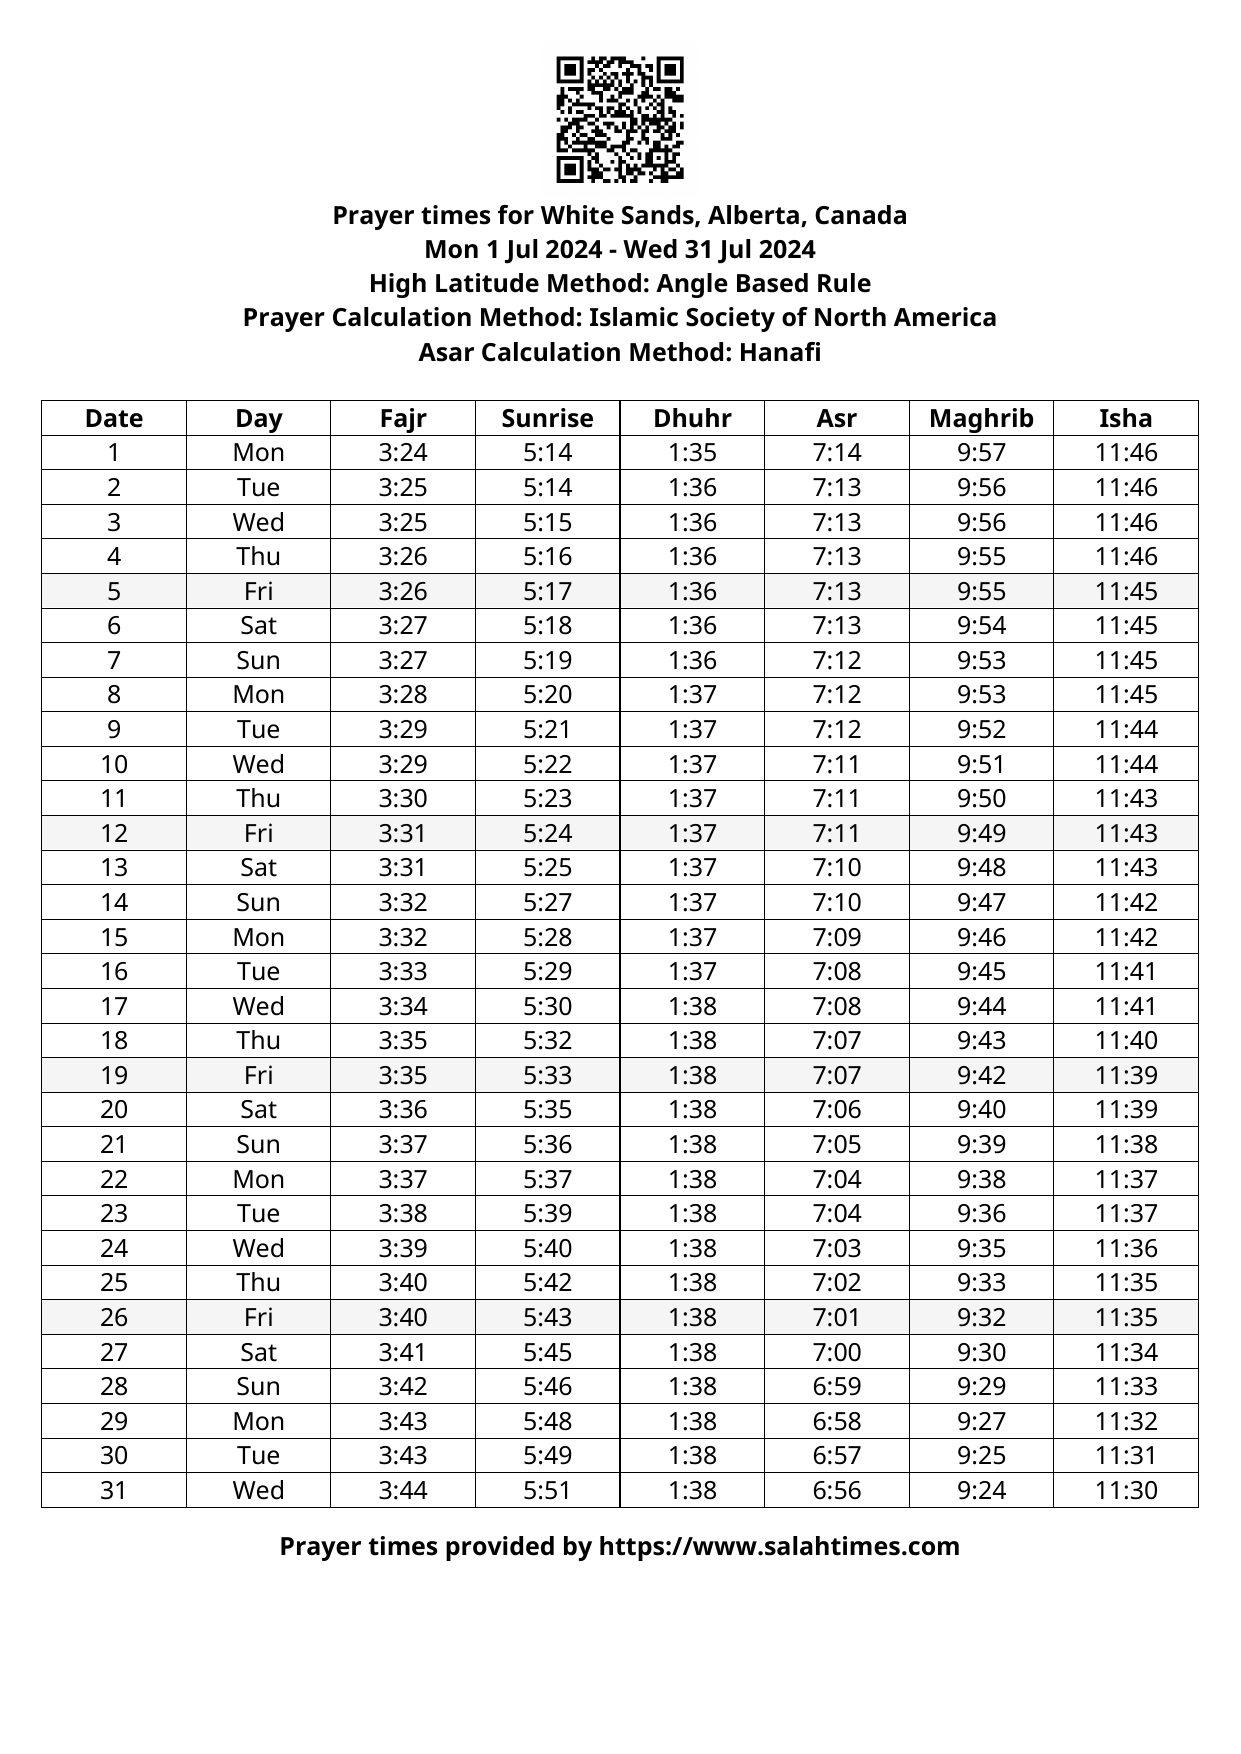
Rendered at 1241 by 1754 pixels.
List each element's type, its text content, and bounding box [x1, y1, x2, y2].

table_cell 11:46 [1054, 505, 1198, 538]
text Asar Calculation Method: Hanafi [42, 334, 1198, 368]
table_cell 11:41 [1054, 954, 1198, 988]
table_cell 7:10 [765, 851, 909, 884]
table_cell 30 [42, 1439, 186, 1472]
table_cell 11:44 [1054, 747, 1198, 780]
table_cell 11:41 [1054, 989, 1198, 1022]
table_cell 24 [42, 1231, 186, 1264]
table_cell 18 [42, 1024, 186, 1057]
table_cell Tue [187, 1196, 330, 1230]
table_cell Wed [187, 747, 330, 780]
table_cell 7:14 [765, 436, 909, 469]
text Prayer times provided by https://www.salahtimes.com [42, 1528, 1198, 1563]
table_cell 7:13 [765, 505, 909, 538]
table_cell 1 [42, 436, 186, 469]
table_cell 11:39 [1054, 1058, 1198, 1092]
table_cell 1:36 [621, 609, 764, 642]
table_cell 6 [42, 609, 186, 642]
table_cell 11:44 [1054, 712, 1198, 746]
table_cell 7:13 [765, 574, 909, 607]
table_cell 12 [42, 816, 186, 849]
table_cell 3:42 [331, 1369, 475, 1403]
table_cell Fri [187, 1300, 330, 1334]
table_cell 7:01 [765, 1300, 909, 1334]
table_header Date [42, 401, 186, 434]
table_cell 23 [42, 1196, 186, 1230]
table_cell 7:12 [765, 643, 909, 677]
table_cell 3:43 [331, 1439, 475, 1472]
table_cell 11:35 [1054, 1266, 1198, 1299]
table_cell 1:35 [621, 436, 764, 469]
table_cell 5:19 [476, 643, 619, 677]
table_cell 11:46 [1054, 470, 1198, 504]
table_cell 7:13 [765, 539, 909, 573]
table_cell 17 [42, 989, 186, 1022]
table_cell 3:32 [331, 885, 475, 919]
table_cell Fri [187, 1058, 330, 1092]
text Prayer Calculation Method: Islamic Society of North America [42, 300, 1198, 334]
table_cell 3:32 [331, 920, 475, 953]
table_cell 9:43 [910, 1024, 1053, 1057]
table_cell 9:57 [910, 436, 1053, 469]
table_cell 5:33 [476, 1058, 619, 1092]
table_cell 21 [42, 1127, 186, 1161]
table_cell 10 [42, 747, 186, 780]
table_cell 27 [42, 1335, 186, 1368]
table_cell 6:58 [765, 1404, 909, 1437]
table_cell Sun [187, 1127, 330, 1161]
table_cell 7:09 [765, 920, 909, 953]
table_cell 3:26 [331, 574, 475, 607]
table_cell Sat [187, 1335, 330, 1368]
table_cell Tue [187, 954, 330, 988]
table_cell 3:31 [331, 851, 475, 884]
table_cell 6:56 [765, 1473, 909, 1507]
table_cell 9:50 [910, 781, 1053, 815]
table_cell 5:14 [476, 470, 619, 504]
table_cell 7:11 [765, 816, 909, 849]
table_cell 3:30 [331, 781, 475, 815]
table_cell Sat [187, 609, 330, 642]
table_cell 11:45 [1054, 678, 1198, 711]
picture [542, 41, 699, 198]
table_cell 11:33 [1054, 1369, 1198, 1403]
table_cell Fri [187, 574, 330, 607]
table_cell Sat [187, 851, 330, 884]
table_cell 3:44 [331, 1473, 475, 1507]
table_cell 3:26 [331, 539, 475, 573]
table_cell 7:03 [765, 1231, 909, 1264]
table_cell 11:31 [1054, 1439, 1198, 1472]
table_cell 5:21 [476, 712, 619, 746]
table_cell 7:12 [765, 678, 909, 711]
table_cell 3:34 [331, 989, 475, 1022]
table_cell 3 [42, 505, 186, 538]
table_cell 1:36 [621, 643, 764, 677]
table_cell 11:37 [1054, 1196, 1198, 1230]
table_cell Thu [187, 1024, 330, 1057]
table_cell 11:37 [1054, 1162, 1198, 1195]
table_cell 5:43 [476, 1300, 619, 1334]
table_cell 11:45 [1054, 609, 1198, 642]
table_cell 1:38 [621, 1439, 764, 1472]
table_cell Sun [187, 643, 330, 677]
table_cell 5:46 [476, 1369, 619, 1403]
table_cell 9:27 [910, 1404, 1053, 1437]
table_cell 11:35 [1054, 1300, 1198, 1334]
table_cell Sat [187, 1093, 330, 1126]
table_cell 9 [42, 712, 186, 746]
table_cell 9:56 [910, 505, 1053, 538]
table_cell 3:40 [331, 1300, 475, 1334]
table_cell Thu [187, 539, 330, 573]
table_cell 1:38 [621, 1473, 764, 1507]
table_cell 7:08 [765, 989, 909, 1022]
table_cell 1:36 [621, 574, 764, 607]
table_cell 29 [42, 1404, 186, 1437]
table_cell 1:37 [621, 920, 764, 953]
table_cell 3:29 [331, 712, 475, 746]
table_cell Fri [187, 816, 330, 849]
table_cell 7:13 [765, 470, 909, 504]
table_cell 11:39 [1054, 1093, 1198, 1126]
table_cell 5:25 [476, 851, 619, 884]
table_cell Sun [187, 885, 330, 919]
table_cell 5:20 [476, 678, 619, 711]
table_cell 11:45 [1054, 574, 1198, 607]
table_cell 3:37 [331, 1162, 475, 1195]
table_cell 11:45 [1054, 643, 1198, 677]
table_cell 1:38 [621, 1093, 764, 1126]
table_cell Wed [187, 1473, 330, 1507]
table_cell Mon [187, 436, 330, 469]
table_cell 3:25 [331, 505, 475, 538]
table_cell 5:17 [476, 574, 619, 607]
table_cell 7:00 [765, 1335, 909, 1368]
table_cell 7:02 [765, 1266, 909, 1299]
table_cell 3:33 [331, 954, 475, 988]
table_cell 7:05 [765, 1127, 909, 1161]
table_cell 5:35 [476, 1093, 619, 1126]
table_cell 5:42 [476, 1266, 619, 1299]
table_cell 5:16 [476, 539, 619, 573]
table_cell 7:13 [765, 609, 909, 642]
table_header Maghrib [910, 401, 1053, 434]
table_cell 5:29 [476, 954, 619, 988]
table_cell 5:14 [476, 436, 619, 469]
table_header Fajr [331, 401, 475, 434]
table_cell 5:22 [476, 747, 619, 780]
table_cell 9:36 [910, 1196, 1053, 1230]
table_cell 3:38 [331, 1196, 475, 1230]
table_cell 5:30 [476, 989, 619, 1022]
table_cell 1:38 [621, 1266, 764, 1299]
table_cell 9:55 [910, 574, 1053, 607]
table_cell 13 [42, 851, 186, 884]
table_cell 9:40 [910, 1093, 1053, 1126]
table_cell 9:25 [910, 1439, 1053, 1472]
table_cell 6:57 [765, 1439, 909, 1472]
table_cell 5:39 [476, 1196, 619, 1230]
table_cell 9:55 [910, 539, 1053, 573]
table_cell 19 [42, 1058, 186, 1092]
table_header Asr [765, 401, 909, 434]
table_cell 3:35 [331, 1024, 475, 1057]
table_cell 1:38 [621, 1127, 764, 1161]
table_cell 5:15 [476, 505, 619, 538]
table_cell 11:42 [1054, 885, 1198, 919]
table_cell 9:45 [910, 954, 1053, 988]
table_cell 9:51 [910, 747, 1053, 780]
table_cell 3:35 [331, 1058, 475, 1092]
table_cell 9:32 [910, 1300, 1053, 1334]
table_cell 9:39 [910, 1127, 1053, 1161]
table_cell Mon [187, 920, 330, 953]
table_cell 11:42 [1054, 920, 1198, 953]
table_cell 7:07 [765, 1058, 909, 1092]
table_cell 22 [42, 1162, 186, 1195]
table_cell 11:32 [1054, 1404, 1198, 1437]
table_cell 11:36 [1054, 1231, 1198, 1264]
table_cell Wed [187, 505, 330, 538]
table_cell Wed [187, 989, 330, 1022]
table_cell 7:04 [765, 1196, 909, 1230]
table_cell 26 [42, 1300, 186, 1334]
table_cell 7 [42, 643, 186, 677]
table_cell 8 [42, 678, 186, 711]
text Prayer times for White Sands, Alberta, Canada [42, 198, 1198, 232]
table_cell 9:35 [910, 1231, 1053, 1264]
table_cell 9:54 [910, 609, 1053, 642]
table_cell 1:37 [621, 851, 764, 884]
table_cell 1:38 [621, 1162, 764, 1195]
table_cell 3:41 [331, 1335, 475, 1368]
table_cell 5:49 [476, 1439, 619, 1472]
table_cell 15 [42, 920, 186, 953]
table_cell 25 [42, 1266, 186, 1299]
table_cell 1:37 [621, 747, 764, 780]
table_cell 7:12 [765, 712, 909, 746]
table_cell 5:32 [476, 1024, 619, 1057]
table_cell 1:38 [621, 1024, 764, 1057]
table_cell 3:24 [331, 436, 475, 469]
table_cell 11:40 [1054, 1024, 1198, 1057]
table_cell 3:36 [331, 1093, 475, 1126]
table_cell 5:24 [476, 816, 619, 849]
table_cell 1:36 [621, 470, 764, 504]
table_cell 1:38 [621, 1058, 764, 1092]
table_cell 1:37 [621, 781, 764, 815]
table_cell 3:27 [331, 609, 475, 642]
table_cell 11 [42, 781, 186, 815]
table_cell 7:08 [765, 954, 909, 988]
table_cell 9:53 [910, 678, 1053, 711]
table_cell 11:46 [1054, 436, 1198, 469]
table_cell 3:25 [331, 470, 475, 504]
table_cell 11:38 [1054, 1127, 1198, 1161]
table_cell 5:23 [476, 781, 619, 815]
table_header Day [187, 401, 330, 434]
table_cell 6:59 [765, 1369, 909, 1403]
table_cell Tue [187, 712, 330, 746]
table_cell 1:37 [621, 712, 764, 746]
table_cell 1:37 [621, 954, 764, 988]
table_cell 1:37 [621, 885, 764, 919]
table_cell 14 [42, 885, 186, 919]
table_cell 5:37 [476, 1162, 619, 1195]
table_cell 1:38 [621, 1335, 764, 1368]
table_cell 5:27 [476, 885, 619, 919]
table_cell 1:38 [621, 1300, 764, 1334]
table_cell Mon [187, 678, 330, 711]
table_cell 7:04 [765, 1162, 909, 1195]
table_cell 3:29 [331, 747, 475, 780]
table_cell 5:48 [476, 1404, 619, 1437]
table_cell 9:44 [910, 989, 1053, 1022]
table_cell 11:43 [1054, 816, 1198, 849]
table_cell 20 [42, 1093, 186, 1126]
table_cell 5:51 [476, 1473, 619, 1507]
table_cell 5:40 [476, 1231, 619, 1264]
table_cell 9:48 [910, 851, 1053, 884]
table_cell Sun [187, 1369, 330, 1403]
table_cell 11:30 [1054, 1473, 1198, 1507]
table_cell Thu [187, 1266, 330, 1299]
table_cell 5 [42, 574, 186, 607]
table_cell 3:28 [331, 678, 475, 711]
table_cell 7:10 [765, 885, 909, 919]
table_cell Thu [187, 781, 330, 815]
table_cell 4 [42, 539, 186, 573]
table_cell Tue [187, 470, 330, 504]
table_header Isha [1054, 401, 1198, 434]
table_cell 1:38 [621, 1369, 764, 1403]
table_cell 7:11 [765, 747, 909, 780]
table_cell 9:56 [910, 470, 1053, 504]
table_cell 9:49 [910, 816, 1053, 849]
table_header Sunrise [476, 401, 619, 434]
table_cell 3:39 [331, 1231, 475, 1264]
table_cell 1:36 [621, 539, 764, 573]
table_cell Mon [187, 1162, 330, 1195]
table_cell 31 [42, 1473, 186, 1507]
table_cell 2 [42, 470, 186, 504]
table_cell 1:36 [621, 505, 764, 538]
table_cell 9:53 [910, 643, 1053, 677]
text Mon 1 Jul 2024 - Wed 31 Jul 2024 [42, 232, 1198, 266]
table_cell 7:07 [765, 1024, 909, 1057]
table_cell 3:31 [331, 816, 475, 849]
table_cell 5:18 [476, 609, 619, 642]
table_cell 9:42 [910, 1058, 1053, 1092]
table_cell 1:38 [621, 1196, 764, 1230]
table_cell 1:37 [621, 678, 764, 711]
table_cell 5:28 [476, 920, 619, 953]
table_cell 3:27 [331, 643, 475, 677]
table_cell 1:37 [621, 816, 764, 849]
table_cell Mon [187, 1404, 330, 1437]
table_cell 9:30 [910, 1335, 1053, 1368]
table_cell 9:46 [910, 920, 1053, 953]
table_cell Tue [187, 1439, 330, 1472]
table_cell 3:40 [331, 1266, 475, 1299]
table_cell 11:34 [1054, 1335, 1198, 1368]
table_cell 9:33 [910, 1266, 1053, 1299]
table_cell 28 [42, 1369, 186, 1403]
text High Latitude Method: Angle Based Rule [42, 266, 1198, 300]
table_cell 9:52 [910, 712, 1053, 746]
table_header Dhuhr [621, 401, 764, 434]
table_cell 5:36 [476, 1127, 619, 1161]
table_cell 11:46 [1054, 539, 1198, 573]
table_cell 9:24 [910, 1473, 1053, 1507]
table_cell 9:29 [910, 1369, 1053, 1403]
table_cell 9:38 [910, 1162, 1053, 1195]
table_cell 3:37 [331, 1127, 475, 1161]
table_cell 9:47 [910, 885, 1053, 919]
table_cell 16 [42, 954, 186, 988]
table_cell 1:38 [621, 1404, 764, 1437]
table_cell 5:45 [476, 1335, 619, 1368]
table_cell 7:06 [765, 1093, 909, 1126]
table_cell 11:43 [1054, 781, 1198, 815]
table_cell 3:43 [331, 1404, 475, 1437]
table_cell Wed [187, 1231, 330, 1264]
table_cell 11:43 [1054, 851, 1198, 884]
table_cell 1:38 [621, 989, 764, 1022]
table_cell 1:38 [621, 1231, 764, 1264]
table_cell 7:11 [765, 781, 909, 815]
